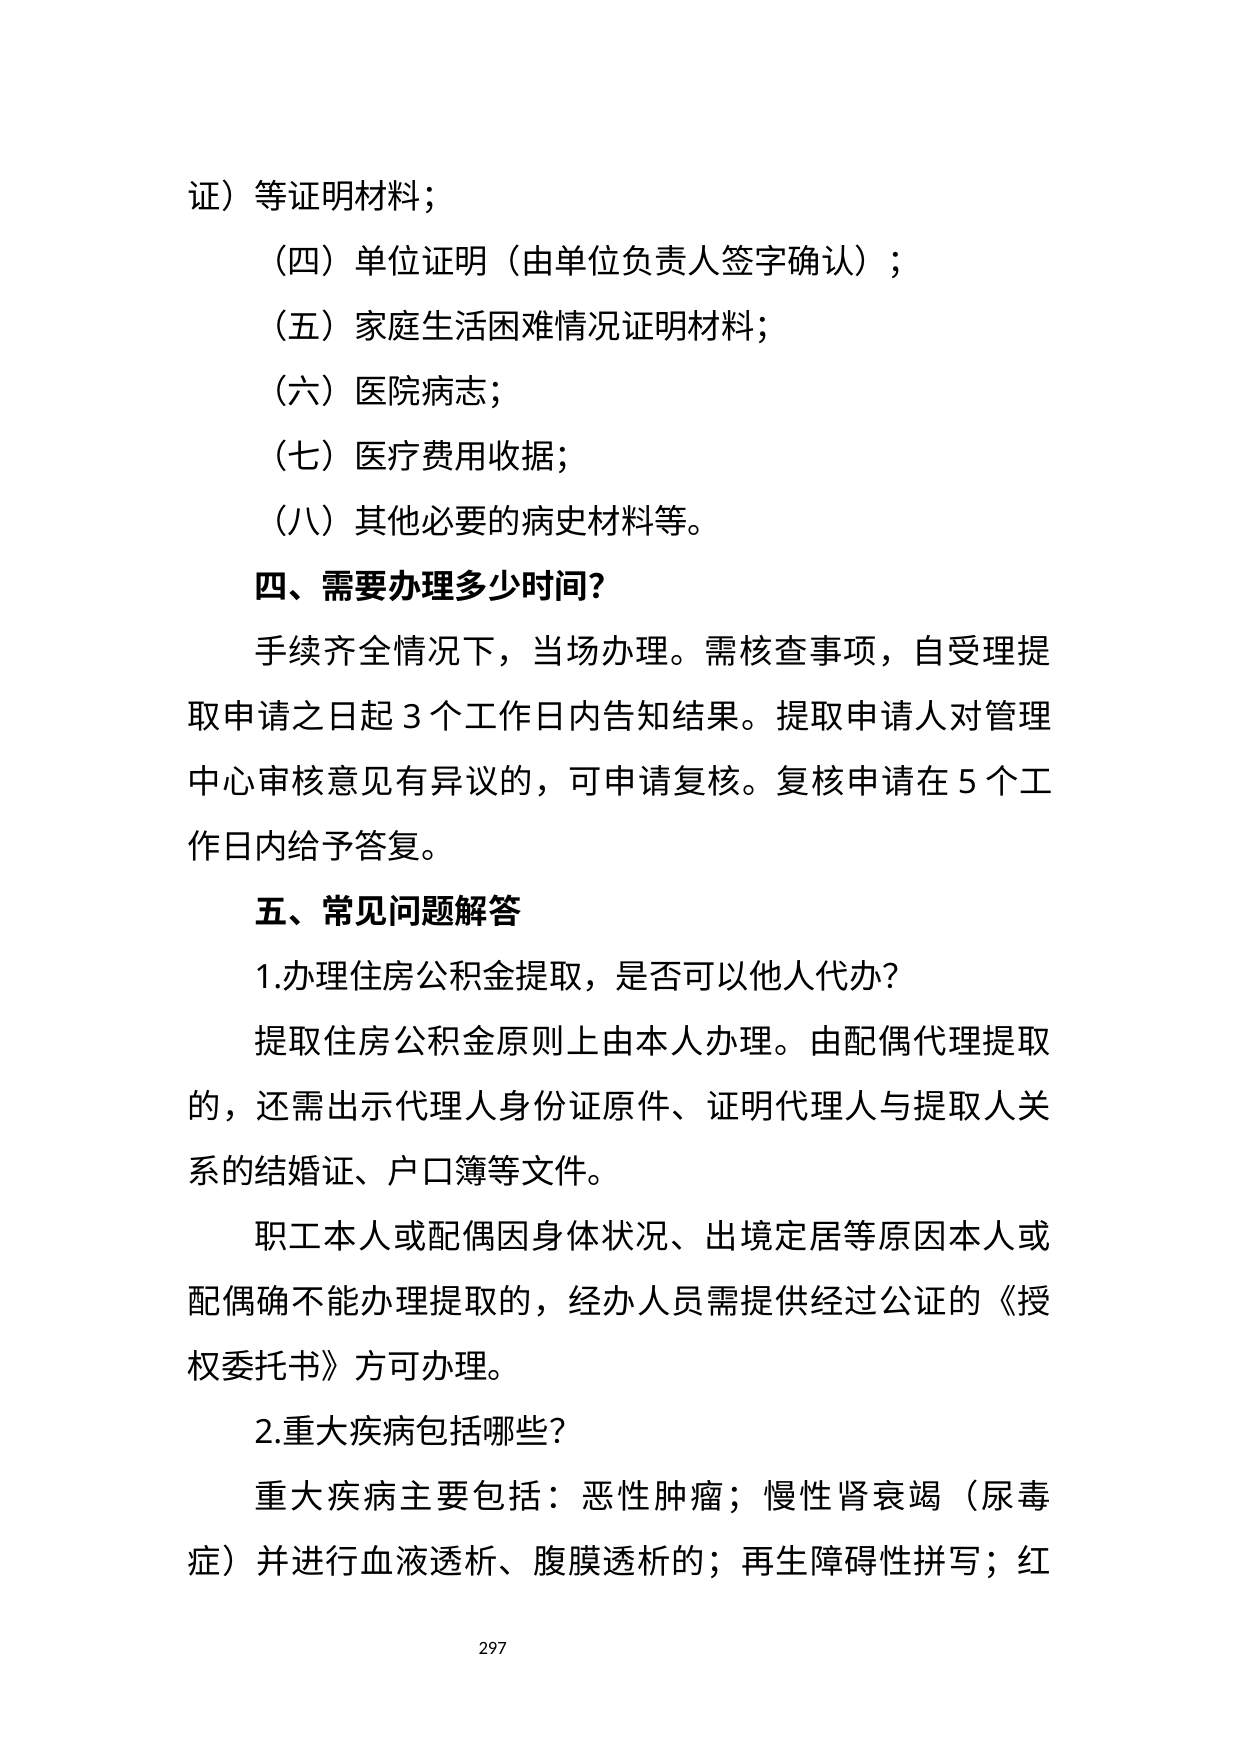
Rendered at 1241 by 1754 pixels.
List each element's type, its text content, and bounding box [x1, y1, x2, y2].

text （四）单位证明（由单位负责人签字确认）； [187, 227, 1053, 292]
text 五、常见问题解答 [187, 877, 1053, 942]
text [187, 1462, 1053, 1592]
text 四、需要办理多少时间？ [187, 552, 1053, 617]
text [187, 162, 1053, 227]
text 2.重大疾病包括哪些？ [187, 1397, 1053, 1462]
text （六）医院病志； [187, 357, 1053, 422]
text （七）医疗费用收据； [187, 422, 1053, 487]
text （五）家庭生活困难情况证明材料； [187, 292, 1053, 357]
text 职工本人或配偶因身体状况、出境定居等原因本人或配偶确不能办理提取的，经办人员需提供经过公证的《授权委托书》方可办理。 [187, 1202, 1053, 1397]
text 提取住房公积金原则上由本人办理。由配偶代理提取的，还需出示代理人身份证原件、证明代理人与提取人关系的结婚证、户口簿等文件。 [187, 1007, 1053, 1202]
text 1.办理住房公积金提取，是否可以他人代办？ [187, 942, 1053, 1007]
text 手续齐全情况下，当场办理。需核查事项，自受理提取申请之日起3个工作日内告知结果。提取申请人对管理中心审核意见有异议的，可申请复核。复核申请在5个工作日内给予答复。 [187, 617, 1053, 877]
text （八）其他必要的病史材料等。 [187, 487, 1053, 552]
